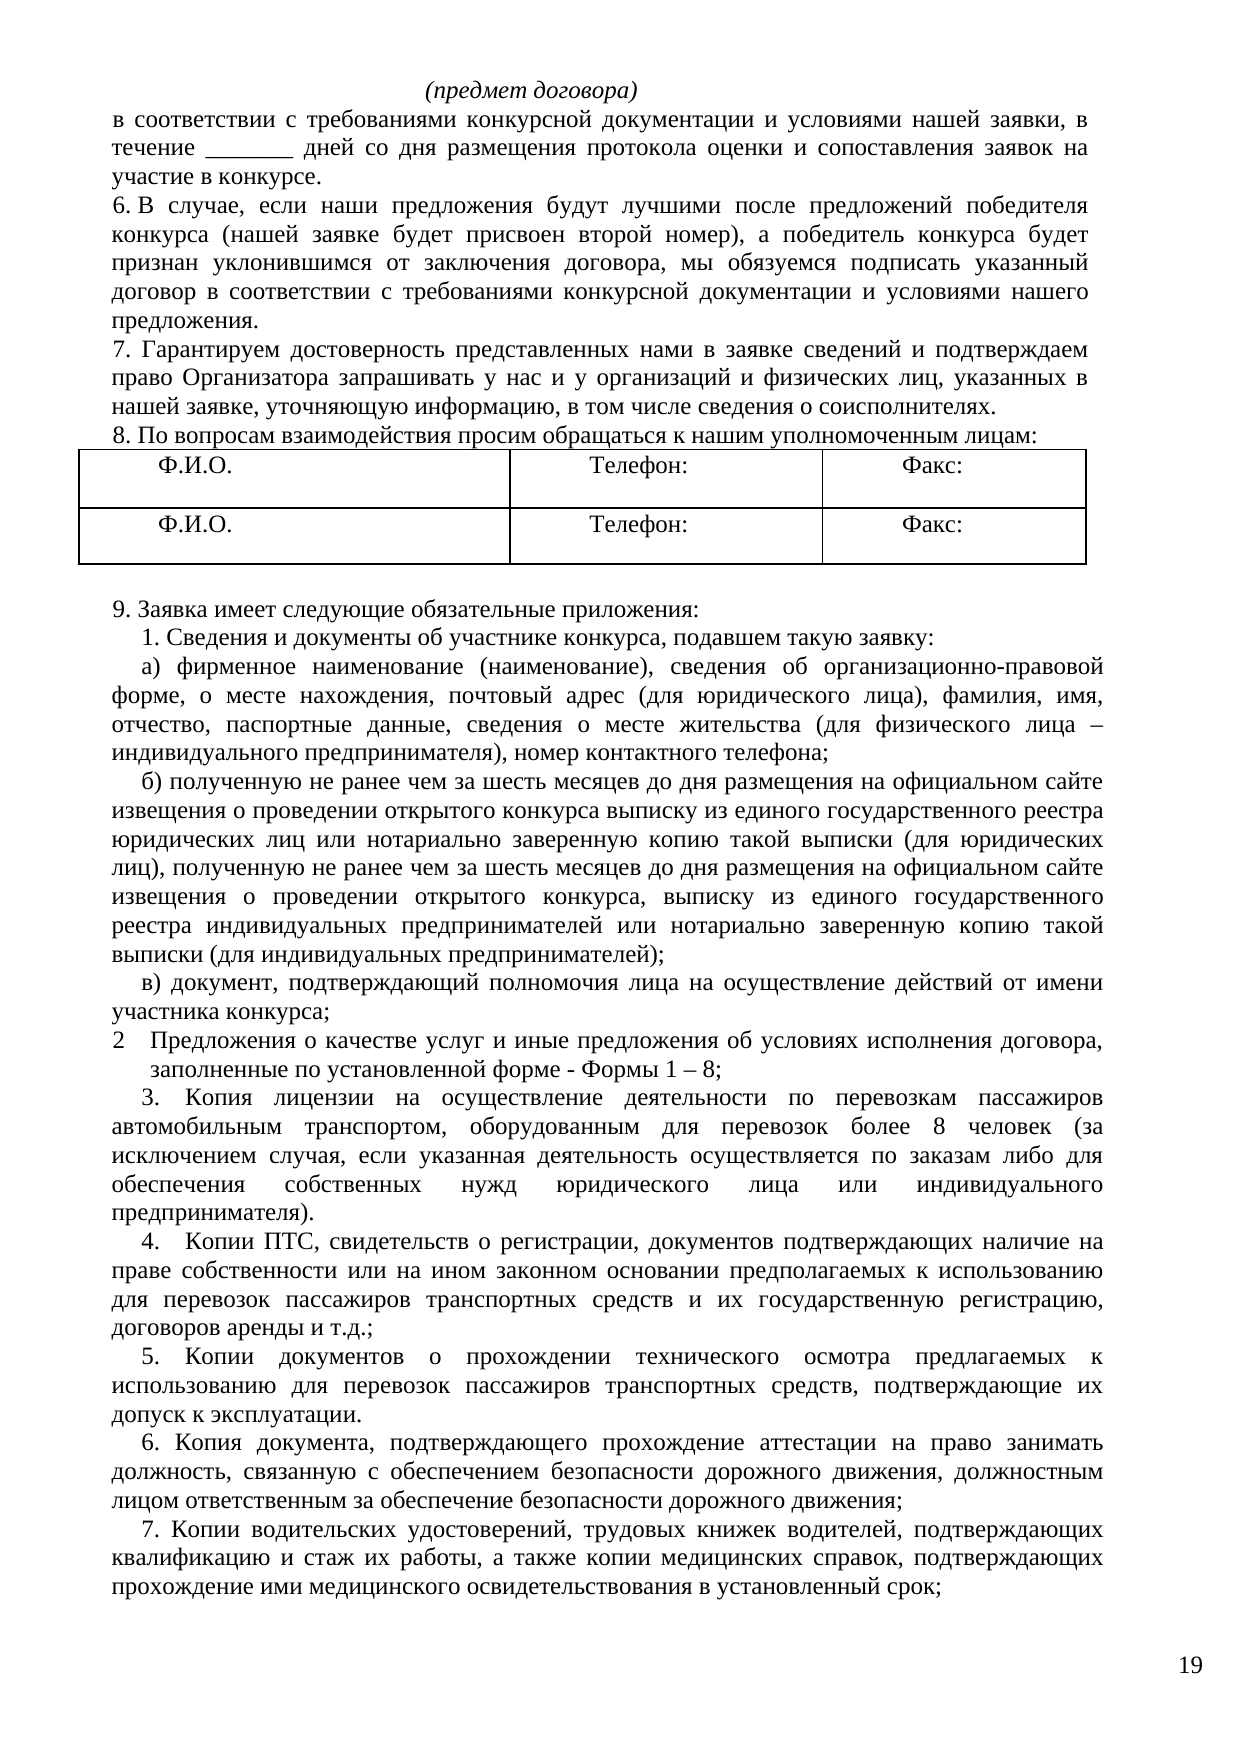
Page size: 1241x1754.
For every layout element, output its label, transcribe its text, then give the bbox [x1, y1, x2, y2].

text 1. Сведения и документы об участнике конкурса, подавшем такую заявку: [111, 622, 1104, 651]
text 5. Копии документов о прохождении технического осмотра предлагаемых к использованию для перевозок пассажиров транспортных средств, подтверждающие их допуск к эксплуатации. [111, 1341, 1104, 1427]
text в соответствии с требованиями конкурсной документации и условиями нашей заявки, в течение _______ дней со дня размещения протокола оценки и сопоставления заявок на участие в конкурсе. [111, 104, 1089, 190]
text (предмет договора) [111, 75, 1089, 104]
list Предложения о качестве услуг и иные предложения об условиях исполнения договора, заполненные по установленной форме - Формы 1 – 8; [112, 1025, 1104, 1082]
table_cell Факс: [823, 509, 1085, 563]
text в) документ, подтверждающий полномочия лица на осуществление действий от имени участника конкурса; [111, 967, 1104, 1025]
text а) фирменное наименование (наименование), сведения об организационно-правовой форме, о месте нахождения, почтовый адрес (для юридического лица), фамилия, имя, отчество, паспортные данные, сведения о месте жительства (для физического лица – индивидуального предпринимателя), номер контактного телефона; [111, 651, 1104, 766]
text б) полученную не ранее чем за шесть месяцев до дня размещения на официальном сайте извещения о проведении открытого конкурса выписку из единого государственного реестра юридических лиц или нотариально заверенную копию такой выписки (для юридических лиц), полученную не ранее чем за шесть месяцев до дня размещения на официальном сайте извещения о проведении открытого конкурса, выписку из единого государственного реестра индивидуальных предпринимателей или нотариально заверенную копию такой выписки (для индивидуальных предпринимателей); [111, 766, 1104, 967]
table_cell Ф.И.О. [80, 509, 509, 563]
text 7. Гарантируем достоверность представленных нами в заявке сведений и подтверждаем право Организатора запрашивать у нас и у организаций и физических лиц, указанных в нашей заявке, уточняющую информацию, в том числе сведения о соисполнителях. [111, 334, 1089, 420]
text 7. Копии водительских удостоверений, трудовых книжек водителей, подтверждающих квалификацию и стаж их работы, а также копии медицинских справок, подтверждающих прохождение ими медицинского освидетельствования в установленный срок; [111, 1514, 1104, 1600]
text 8. По вопросам взаимодействия просим обращаться к нашим уполномоченным лицам: [111, 420, 1089, 449]
text 6. Копия документа, подтверждающего прохождение аттестации на право занимать должность, связанную с обеспечением безопасности дорожного движения, должностным лицом ответственным за обеспечение безопасности дорожного движения; [111, 1427, 1104, 1514]
list Копии ПТС, свидетельств о регистрации, документов подтверждающих наличие на праве собственности или на ином законном основании предполагаемых к использованию для перевозок пассажиров транспортных средств и их государственную регистрацию, договоров аренды и т.д.; [111, 1226, 1104, 1341]
table_header Факс: [823, 450, 1085, 507]
list Копия лицензии на осуществление деятельности по перевозкам пассажиров автомобильным транспортом, оборудованным для перевозок более 8 человек (за исключением случая, если указанная деятельность осуществляется по заказам либо для обеспечения собственных нужд юридического лица или индивидуального предпринимателя). [111, 1082, 1104, 1226]
text 6. В случае, если наши предложения будут лучшими после предложений победителя конкурса (нашей заявке будет присвоен второй номер), а победитель конкурса будет признан уклонившимся от заключения договора, мы обязуемся подписать указанный договор в соответствии с требованиями конкурсной документации и условиями нашего предложения. [111, 190, 1089, 334]
table_cell Телефон: [511, 509, 822, 563]
table_header Ф.И.О. [80, 450, 509, 507]
table_header Телефон: [511, 450, 822, 507]
text 9. Заявка имеет следующие обязательные приложения: [111, 594, 1089, 622]
